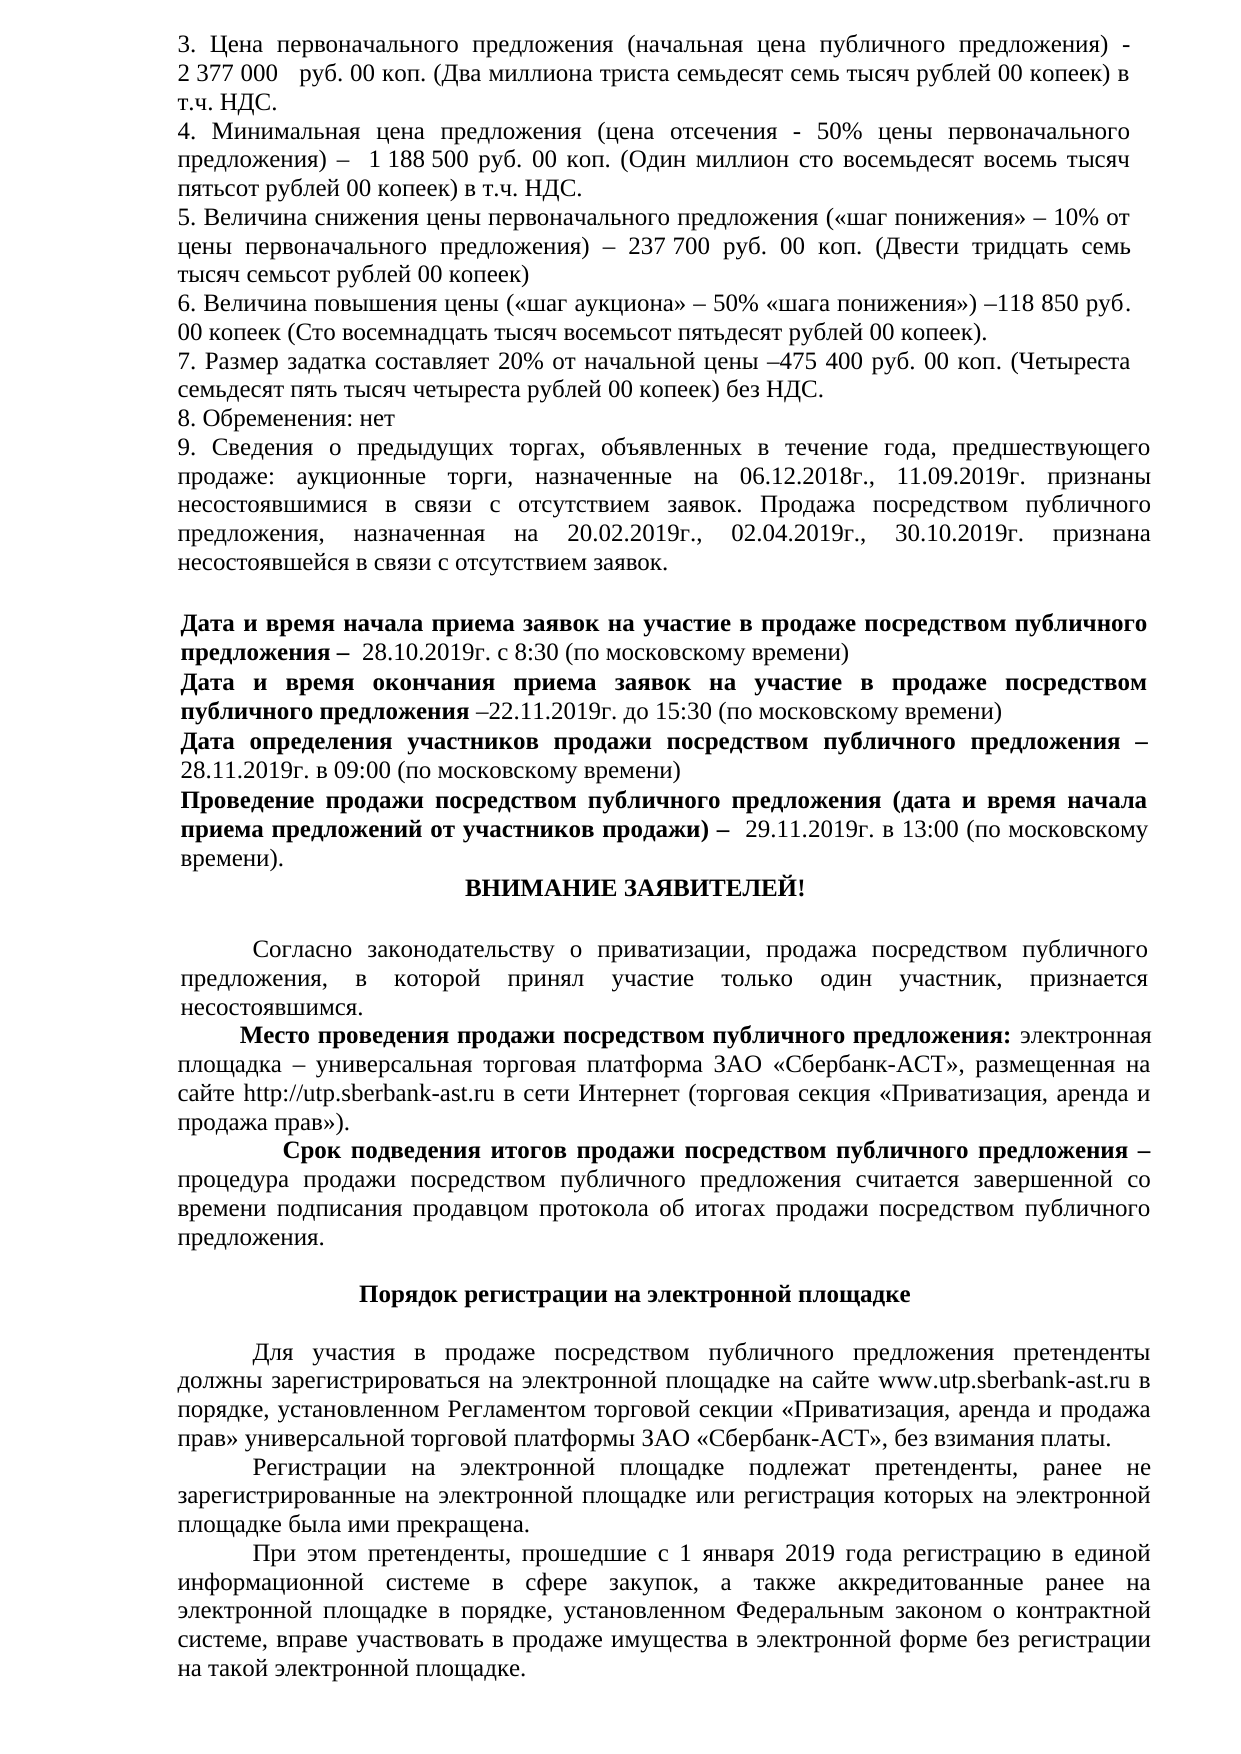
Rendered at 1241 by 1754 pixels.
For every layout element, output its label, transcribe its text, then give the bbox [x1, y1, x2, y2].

text 5. Величина снижения цены первоначального предложения («шаг понижения» – 10% от цены первоначального предложения) – 237 700 руб. 00 коп. (Двести тридцать семь тысяч семьсот рублей 00 копеек) [177, 202, 1131, 288]
text При этом претенденты, прошедшие с 1 января 2019 года регистрацию в единой информационной системе в сфере закупок, а также аккредитованные ранее на электронной площадке в порядке, установленном Федеральным законом о контрактной системе, вправе участвовать в продаже имущества в электронной форме без регистрации на такой электронной площадке. [177, 1538, 1152, 1682]
text Дата и время начала приема заявок на участие в продаже посредством публичного предложения – 28.10.2019г. с 8:30 (по московскому времени) [180, 608, 1148, 665]
text Место проведения продажи посредством публичного предложения: электронная площадка – универсальная торговая платформа ЗАО «Сбербанк-АСТ», размещенная на сайте http://utp.sberbank-ast.ru в сети Интернет (торговая секция «Приватизация, аренда и продажа прав»). [177, 1020, 1152, 1135]
text 9. Сведения о предыдущих торгах, объявленных в течение года, предшествующего продаже: аукционные торги, назначенные на 06.12.2018г., 11.09.2019г. признаны несостоявшимися в связи с отсутствием заявок. Продажа посредством публичного предложения, назначенная на 20.02.2019г., 02.04.2019г., 30.10.2019г. признана несостоявшейся в связи с отсутствием заявок. [177, 432, 1152, 576]
text Для участия в продаже посредством публичного предложения претенденты должны зарегистрироваться на электронной площадке на сайте www.utp.sberbank-ast.ru в порядке, установленном Регламентом торговой секции «Приватизация, аренда и продажа прав» универсальной торговой платформы ЗАО «Сбербанк-АСТ», без взимания платы. [177, 1337, 1152, 1452]
text Дата определения участников продажи посредством публичного предложения – 28.11.2019г. в 09:00 (по московскому времени) [180, 726, 1148, 784]
text ВНИМАНИЕ ЗАЯВИТЕЛЕЙ! [177, 873, 1148, 902]
text 8. Обременения: нет [177, 403, 1152, 432]
text Дата и время окончания приема заявок на участие в продаже посредством публичного предложения –22.11.2019г. до 15:30 (по московскому времени) [180, 667, 1148, 724]
text 4. Минимальная цена предложения (цена отсечения - 50% цены первоначального предложения) – 1 188 500 руб. 00 коп. (Один миллион сто восемьдесят восемь тысяч пятьсот рублей 00 копеек) в т.ч. НДС. [177, 116, 1131, 202]
text Проведение продажи посредством публичного предложения (дата и время начала приема предложений от участников продажи) – 29.11.2019г. в 13:00 (по московскому времени). [180, 785, 1148, 872]
text Согласно законодательству о приватизации, продажа посредством публичного предложения, в которой принял участие только один участник, признается несостоявшимся. [180, 934, 1148, 1020]
text 6. Величина повышения цены («шаг аукциона» – 50% «шага понижения») –118 850 руб. 00 копеек (Сто восемнадцать тысяч восемьсот пятьдесят рублей 00 копеек). [177, 288, 1131, 346]
text 3. Цена первоначального предложения (начальная цена публичного предложения) - 2 377 000 руб. 00 коп. (Два миллиона триста семьдесят семь тысяч рублей 00 копеек) в т.ч. НДС. [177, 29, 1131, 116]
text Порядок регистрации на электронной площадке [118, 1279, 1152, 1308]
text Срок подведения итогов продажи посредством публичного предложения – процедура продажи посредством публичного предложения считается завершенной со времени подписания продавцом протокола об итогах продажи посредством публичного предложения. [177, 1135, 1152, 1250]
text 7. Размер задатка составляет 20% от начальной цены –475 400 руб. 00 коп. (Четыреста семьдесят пять тысяч четыреста рублей 00 копеек) без НДС. [177, 346, 1131, 403]
text Регистрации на электронной площадке подлежат претенденты, ранее не зарегистрированные на электронной площадке или регистрация которых на электронной площадке была ими прекращена. [177, 1452, 1152, 1538]
